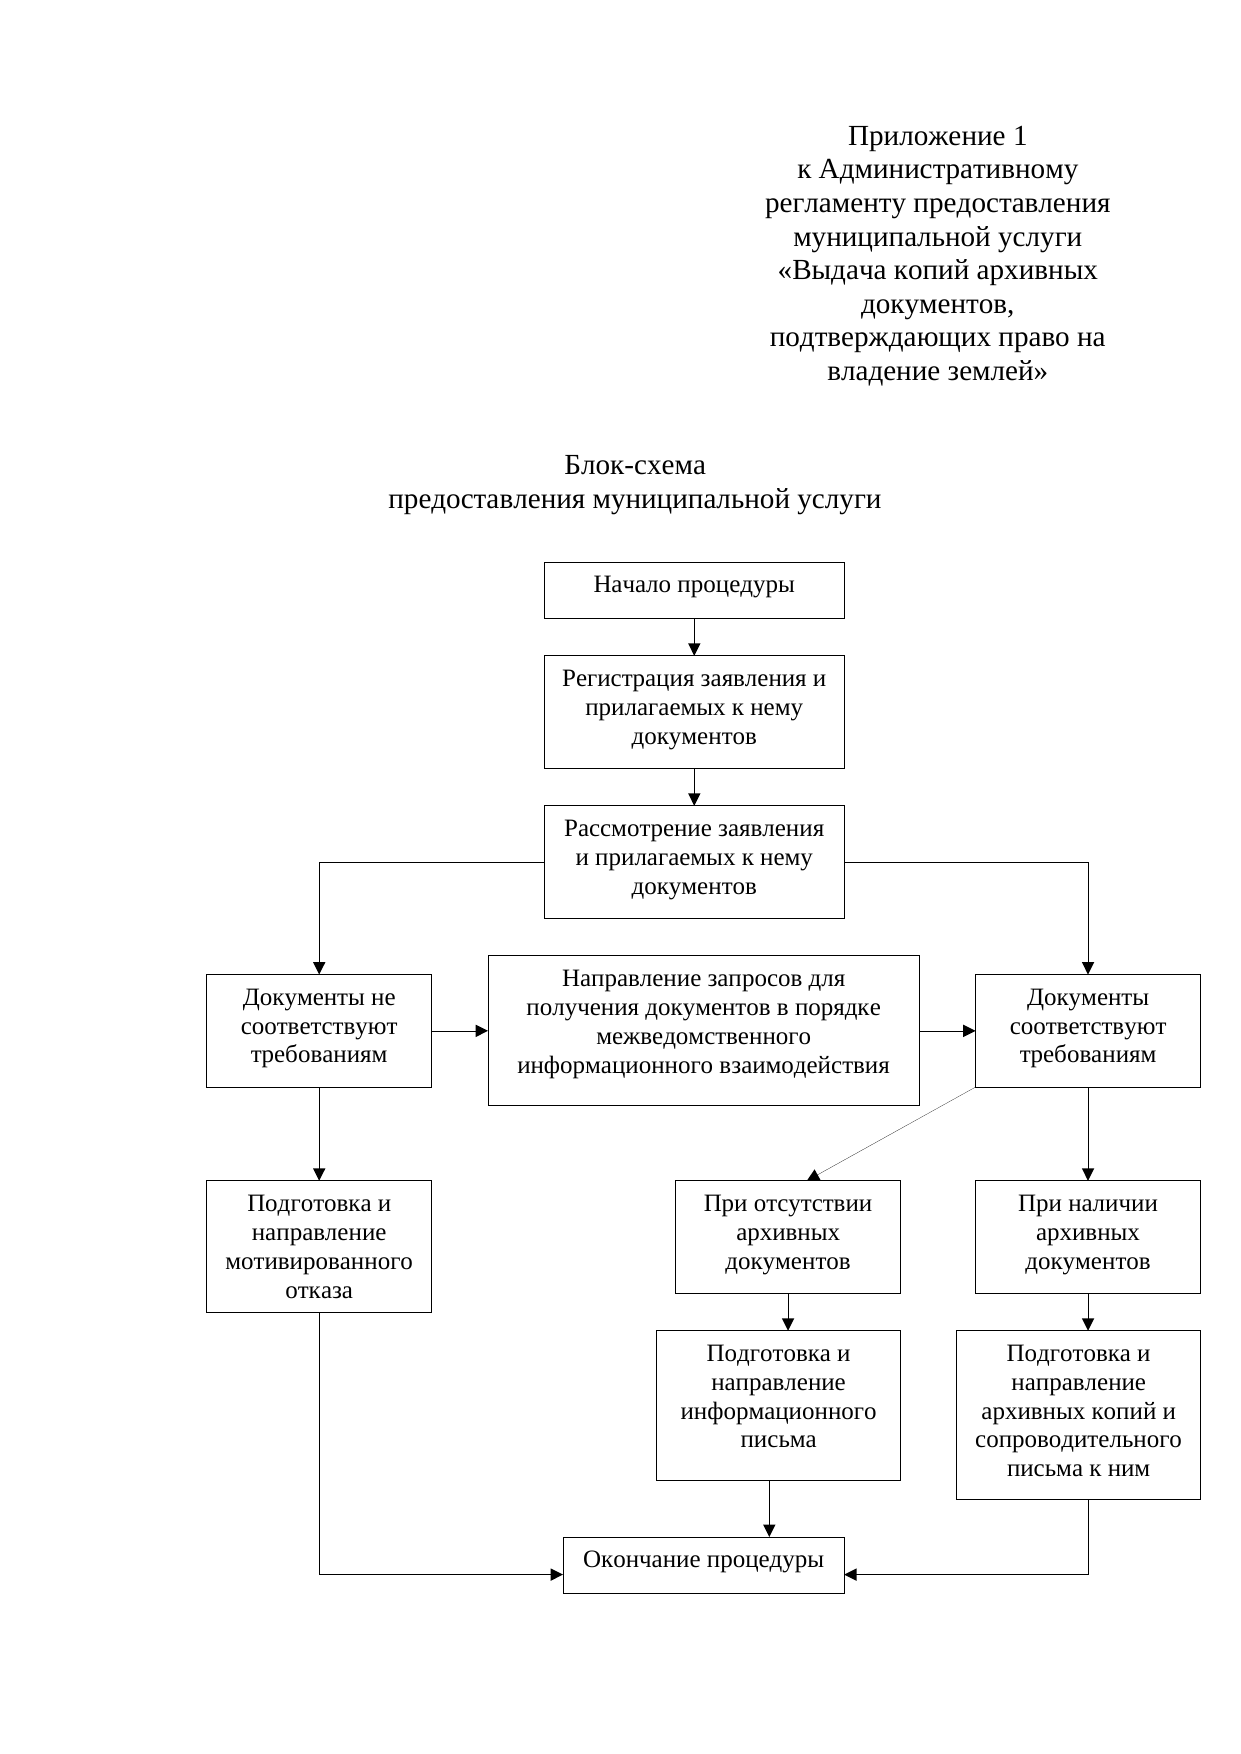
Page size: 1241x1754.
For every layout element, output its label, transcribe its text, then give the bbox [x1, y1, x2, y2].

text Блок-схема [148, 447, 1122, 481]
text к Административному регламенту предоставления муниципальной услуги «Выдача копий архивных документов, подтверждающих право на владение землей» [753, 152, 1122, 386]
text предоставления муниципальной услуги [148, 481, 1122, 514]
text Приложение 1 [753, 118, 1122, 152]
